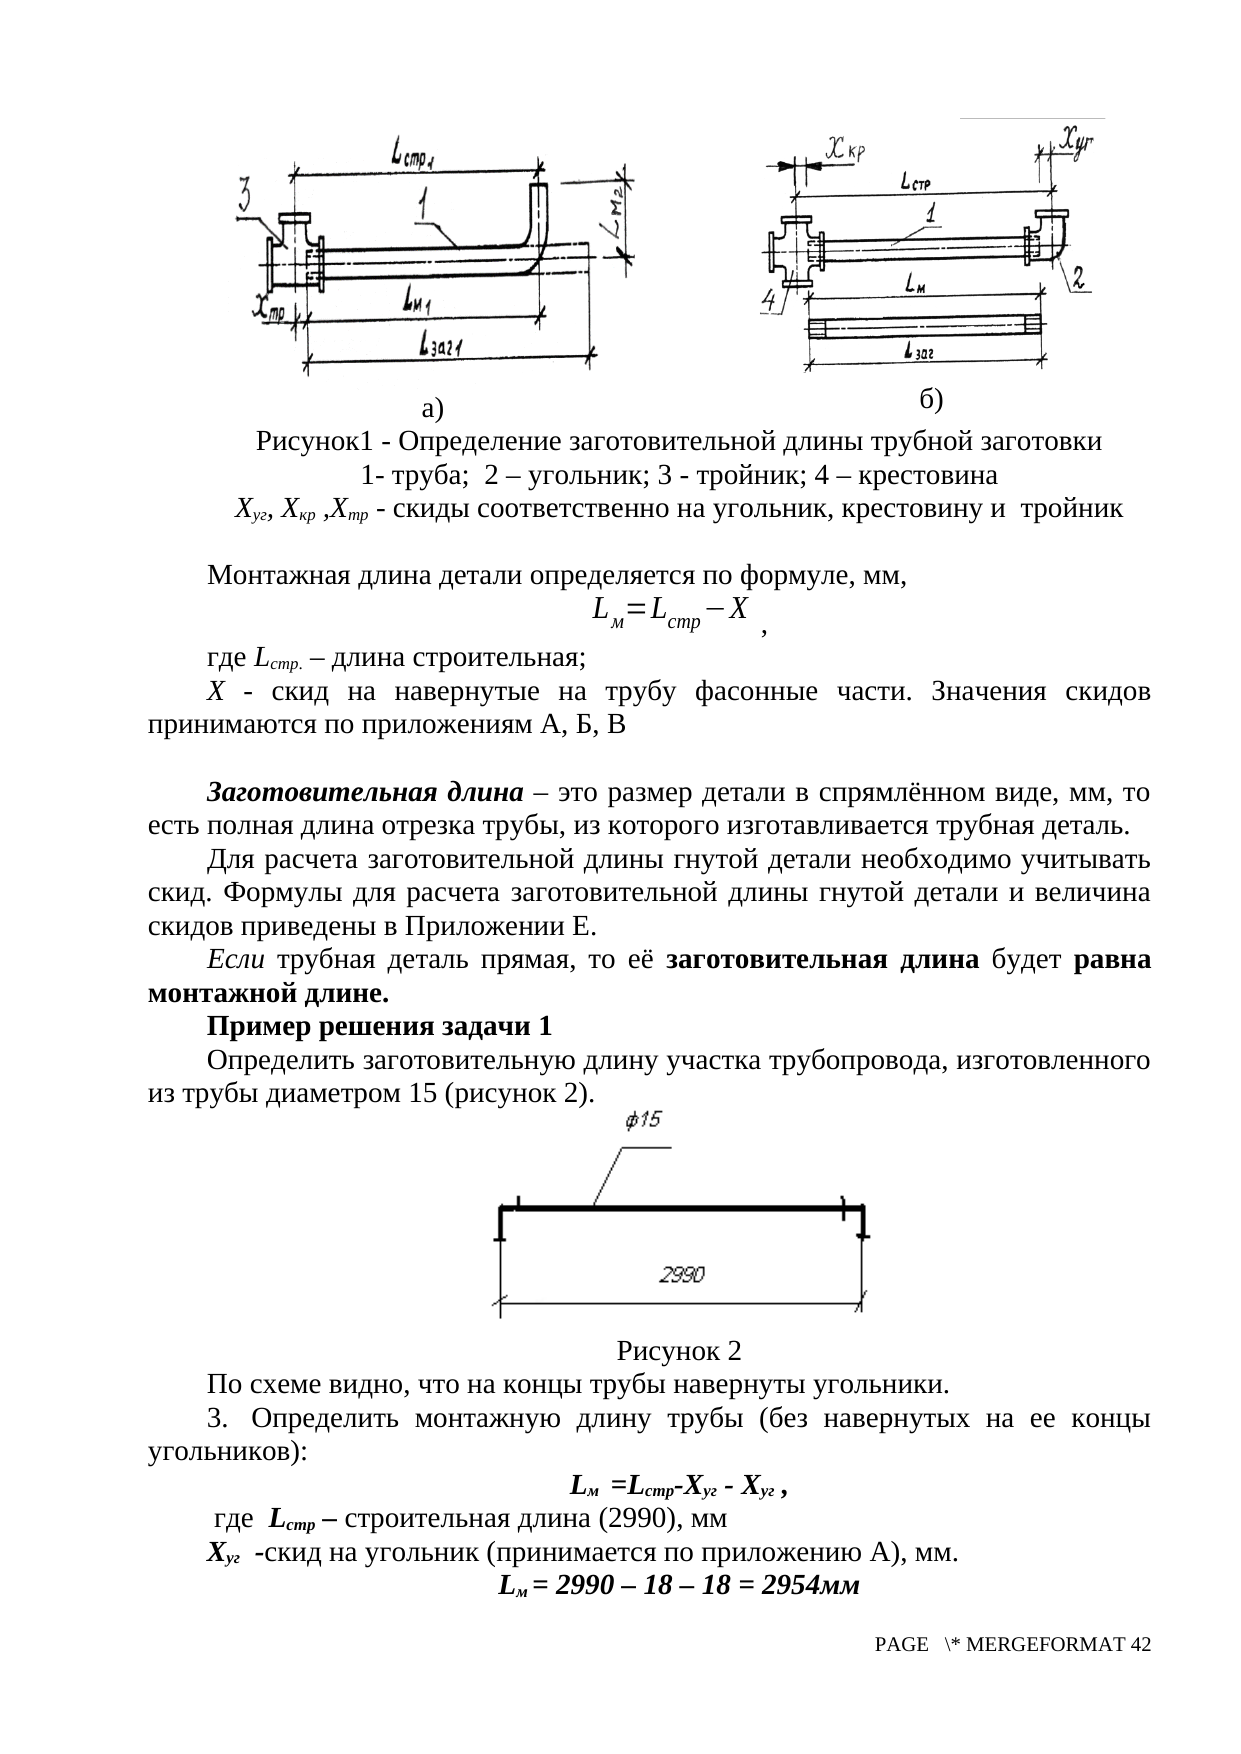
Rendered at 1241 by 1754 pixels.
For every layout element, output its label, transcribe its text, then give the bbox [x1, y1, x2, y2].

text Определить заготовительную длину участка трубопровода, изготовленного из трубы диаметром 15 (рисунок 2). [148, 1042, 1152, 1109]
text Х - скид на навернутые на трубу фасонные части. Значения скидов принимаются по приложениям А, Б, В [148, 673, 1152, 740]
list Определить монтажную длину трубы (без навернутых на ее концы угольников): [148, 1400, 1152, 1467]
text Lм = 2990 – 18 – 18 = 2954мм [148, 1567, 1152, 1601]
text Пример решения задачи 1 [148, 1008, 1152, 1042]
text Для расчета заготовительной длины гнутой детали необходимо учитывать скид. Формулы для расчета заготовительной длины гнутой детали и величина скидов приведены в Приложении Е. [148, 841, 1152, 941]
table_header а) [166, 118, 670, 423]
picture [475, 1109, 883, 1333]
table_header б) [670, 118, 1163, 423]
table_cell Рисунок1 - Определение заготовительной длины трубной заготовки 1- труба; 2 – угольник; 3 - тройник; 4 – крестовина Хуг, Хкр ,Хтр - скиды соответственно на угольник, крестовину и тройник [166, 423, 1163, 524]
picture [228, 118, 638, 390]
text Если трубная деталь прямая, то её заготовительная длина будет равна монтажной длине. [148, 941, 1152, 1008]
text По схеме видно, что на концы трубы навернуты угольники. [148, 1366, 1152, 1400]
text , [148, 591, 1152, 639]
text Рисунок 2 [148, 1333, 1152, 1366]
picture [757, 118, 1106, 382]
text Монтажная длина детали определяется по формуле, мм, [148, 557, 1152, 591]
text Заготовительная длина – это размер детали в спрямлённом виде, мм, то есть полная длина отрезка трубы, из которого изготавливается трубная деталь. [148, 774, 1152, 841]
text где Lcтp. – длина строительная; [148, 639, 1152, 673]
text где Lстр – строительная длина (2990), мм [148, 1500, 1152, 1534]
text Xуг -скид на угольник (принимается по приложению А), мм. [148, 1534, 1152, 1567]
text Lм =Lстр-Xуг - Xуг , [148, 1467, 1152, 1500]
